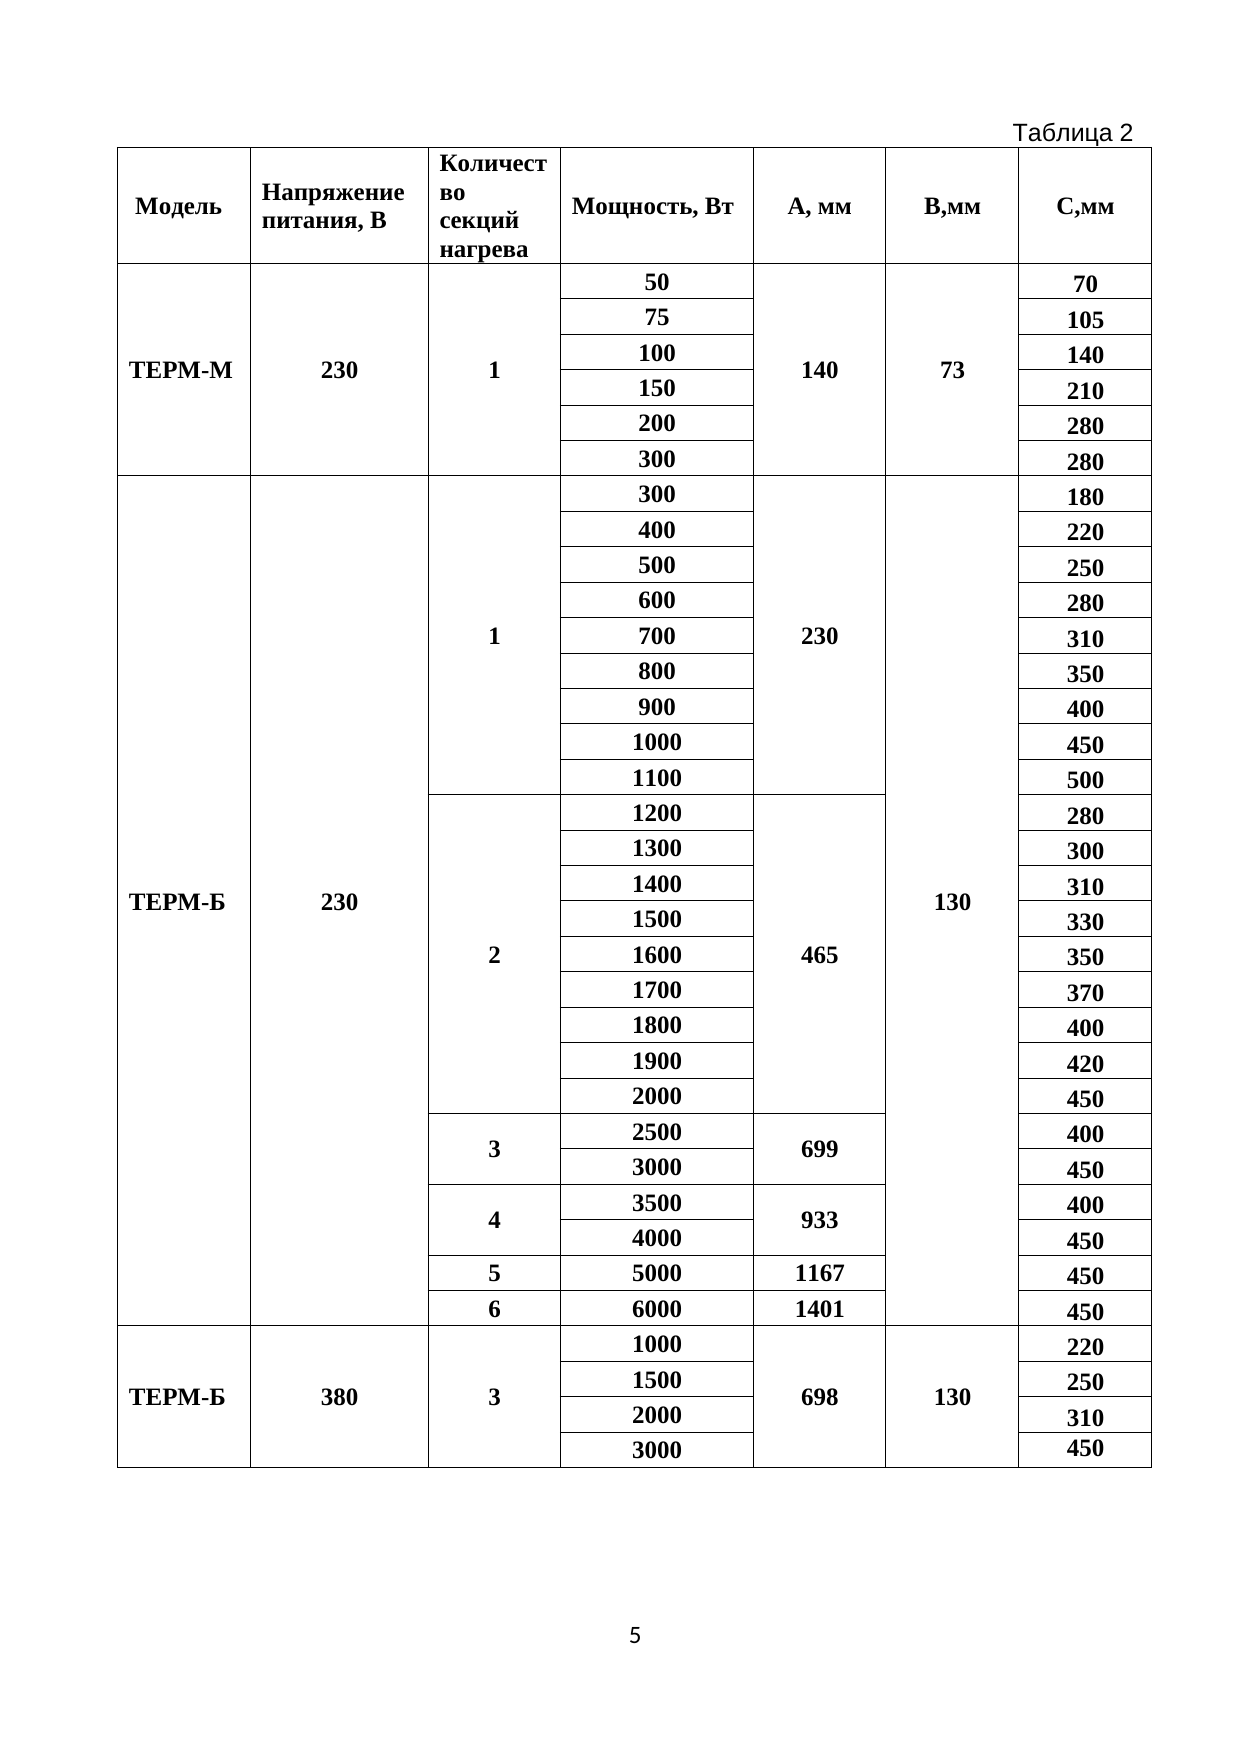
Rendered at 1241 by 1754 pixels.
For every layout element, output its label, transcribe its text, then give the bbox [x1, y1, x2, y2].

table_cell 250 [1019, 1362, 1151, 1396]
table_cell 200 [561, 406, 753, 440]
table_cell 400 [561, 512, 753, 546]
table_cell 5 [429, 1256, 560, 1290]
table_cell 100 [561, 335, 753, 369]
table_cell 1 [429, 476, 560, 794]
table_cell 130 [886, 1326, 1018, 1467]
table_cell 400 [1019, 1114, 1151, 1148]
table_cell 350 [1019, 654, 1151, 688]
table_cell 180 [1019, 476, 1151, 511]
table_cell 250 [1019, 547, 1151, 582]
table_cell 280 [1019, 583, 1151, 617]
table_cell 140 [754, 264, 885, 475]
table_cell TEPM-М [118, 264, 250, 475]
table_cell 310 [1019, 618, 1151, 652]
table_cell 933 [754, 1185, 885, 1254]
table_header Напряжение питания, В [251, 148, 428, 263]
table_cell 1401 [754, 1291, 885, 1325]
table_cell 280 [1019, 795, 1151, 829]
table_cell 280 [1019, 406, 1151, 440]
table_cell 1800 [561, 1008, 753, 1042]
table_cell 1200 [561, 795, 753, 829]
table_cell 330 [1019, 901, 1151, 936]
table_cell 73 [886, 264, 1018, 475]
table_cell 1900 [561, 1043, 753, 1077]
table_cell 1000 [561, 724, 753, 759]
table_header Количество секций нагрева [429, 148, 560, 263]
table_cell 450 [1019, 1256, 1151, 1290]
table_cell 370 [1019, 972, 1151, 1007]
table_cell 130 [886, 476, 1018, 1325]
table_cell 500 [1019, 760, 1151, 794]
table_cell 230 [251, 476, 428, 1325]
table_cell 2 [429, 795, 560, 1113]
table_cell 1 [429, 264, 560, 475]
table_cell 220 [1019, 512, 1151, 546]
table_cell 150 [561, 370, 753, 404]
table_cell 450 [1019, 1220, 1151, 1254]
table_cell 380 [251, 1326, 428, 1467]
table_cell 400 [1019, 1185, 1151, 1219]
table_cell 3500 [561, 1185, 753, 1219]
table_cell 210 [1019, 370, 1151, 404]
table_cell 800 [561, 654, 753, 688]
table_header А, мм [754, 148, 885, 263]
table_cell 1500 [561, 1362, 753, 1396]
table_cell 1400 [561, 866, 753, 900]
table_cell 450 [1019, 1433, 1151, 1467]
table_cell 3 [429, 1114, 560, 1184]
table_cell 105 [1019, 299, 1151, 334]
table_cell 1500 [561, 901, 753, 936]
table_cell 400 [1019, 1008, 1151, 1042]
table_header Мощность, Вт [561, 148, 753, 263]
table_cell 140 [1019, 335, 1151, 369]
table_cell 300 [561, 441, 753, 475]
table_cell 700 [561, 618, 753, 652]
table_cell 1100 [561, 760, 753, 794]
table_cell 50 [561, 264, 753, 298]
table_cell ТЕРМ-Б [118, 1326, 250, 1467]
table_cell 420 [1019, 1043, 1151, 1077]
text Таблица 2 [118, 118, 1152, 147]
table_header С,мм [1019, 148, 1151, 263]
table_cell 1600 [561, 937, 753, 971]
table_cell 400 [1019, 689, 1151, 723]
table_cell 1167 [754, 1256, 885, 1290]
table_cell 310 [1019, 1397, 1151, 1432]
table_cell 450 [1019, 1149, 1151, 1184]
table_cell 2000 [561, 1397, 753, 1432]
table_cell 2500 [561, 1114, 753, 1148]
table_cell 3000 [561, 1433, 753, 1467]
table_cell 300 [1019, 831, 1151, 865]
table_cell 4000 [561, 1220, 753, 1254]
table_cell 230 [251, 264, 428, 475]
table_cell 450 [1019, 724, 1151, 759]
table_cell 600 [561, 583, 753, 617]
table_cell 230 [754, 476, 885, 794]
table_cell 900 [561, 689, 753, 723]
table_header Модель [118, 148, 250, 263]
table_cell 3 [429, 1326, 560, 1467]
table_cell 698 [754, 1326, 885, 1467]
table_cell 70 [1019, 264, 1151, 298]
table_cell 310 [1019, 866, 1151, 900]
table_cell 1300 [561, 831, 753, 865]
table_cell 3000 [561, 1149, 753, 1184]
table_cell 450 [1019, 1079, 1151, 1113]
table_cell 450 [1019, 1291, 1151, 1325]
table_cell 4 [429, 1185, 560, 1254]
table_cell ТЕРМ-Б [118, 476, 250, 1325]
table_cell 2000 [561, 1079, 753, 1113]
table_cell 1000 [561, 1326, 753, 1361]
table_cell 300 [561, 476, 753, 511]
table_cell 699 [754, 1114, 885, 1184]
table_cell 5000 [561, 1256, 753, 1290]
table_cell 280 [1019, 441, 1151, 475]
table_cell 500 [561, 547, 753, 582]
table_cell 1700 [561, 972, 753, 1007]
table_cell 6000 [561, 1291, 753, 1325]
table_cell 220 [1019, 1326, 1151, 1361]
table_cell 350 [1019, 937, 1151, 971]
table_cell 75 [561, 299, 753, 334]
table_cell 6 [429, 1291, 560, 1325]
table_cell 465 [754, 795, 885, 1113]
table_header В,мм [886, 148, 1018, 263]
